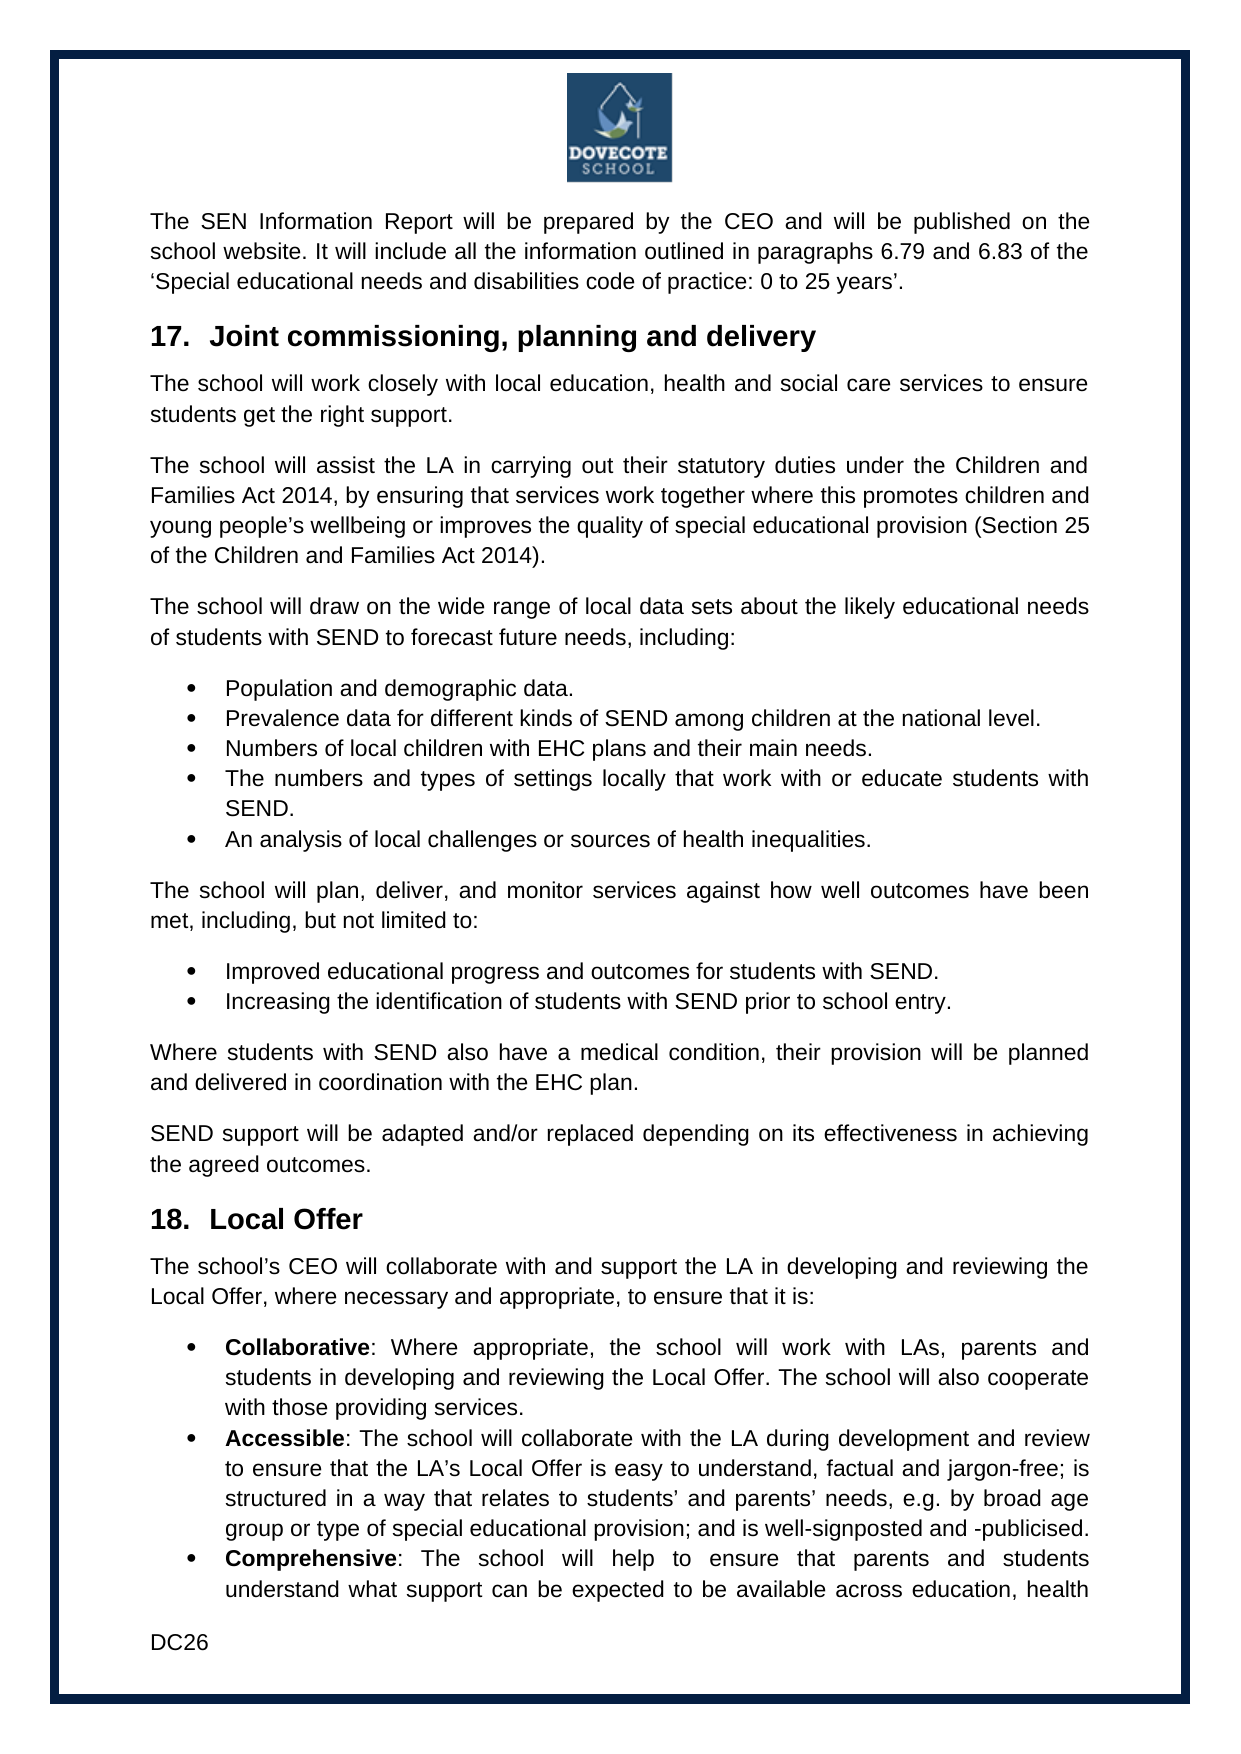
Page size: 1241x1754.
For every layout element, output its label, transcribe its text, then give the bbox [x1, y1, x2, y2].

list Prevalence data for different kinds of SEND among children at the national level. [187, 705, 1090, 731]
subtitle Local Offer [150, 1202, 1090, 1235]
list Improved educational progress and outcomes for students with SEND. [187, 958, 1090, 984]
list The numbers and types of settings locally that work with or educate students with SEND. [187, 765, 1090, 822]
text The school will plan, deliver, and monitor services against how well outcomes have been met, including, but not limited to: [150, 877, 1090, 933]
list Accessible: The school will collaborate with the LA during development and review to ensure that the LA’s Local Offer is easy to understand, factual and jargon-free; is structured in a way that relates to students’ and parents’ needs, e.g. by broad age group or type of special educational provision; and is well-signposted and -publicised. [187, 1424, 1090, 1542]
text The school will assist the LA in carrying out their statutory duties under the Children and Families Act 2014, by ensuring that services work together where this promotes children and young people’s wellbeing or improves the quality of special educational provision (Section 25 of the Children and Families Act 2014). [150, 452, 1090, 569]
text Where students with SEND also have a medical condition, their provision will be planned and delivered in coordination with the EHC plan. [150, 1039, 1090, 1096]
list An analysis of local challenges or sources of health inequalities. [187, 826, 1090, 852]
picture [567, 73, 674, 184]
list Collaborative: Where appropriate, the school will work with LAs, parents and students in developing and reviewing the Local Offer. The school will also cooperate with those providing services. [187, 1334, 1090, 1421]
subtitle Joint commissioning, planning and delivery [150, 319, 1090, 353]
text The SEN Information Report will be prepared by the CEO and will be published on the school website. It will include all the information outlined in paragraphs 6.79 and 6.83 of the ‘Special educational needs and disabilities code of practice: 0 to 25 years’. [150, 208, 1090, 295]
list Increasing the identification of students with SEND prior to school entry. [187, 988, 1090, 1014]
text The school will draw on the wide range of local data sets about the likely educational needs of students with SEND to forecast future needs, including: [150, 593, 1090, 650]
text SEND support will be adapted and/or replaced depending on its effectiveness in achieving the agreed outcomes. [150, 1120, 1090, 1177]
text The school’s CEO will collaborate with and support the LA in developing and reviewing the Local Offer, where necessary and appropriate, to ensure that it is: [150, 1253, 1090, 1309]
list Population and demographic data. [187, 674, 1090, 701]
list Numbers of local children with EHC plans and their main needs. [187, 735, 1090, 761]
text The school will work closely with local education, health and social care services to ensure students get the right support. [150, 370, 1090, 427]
